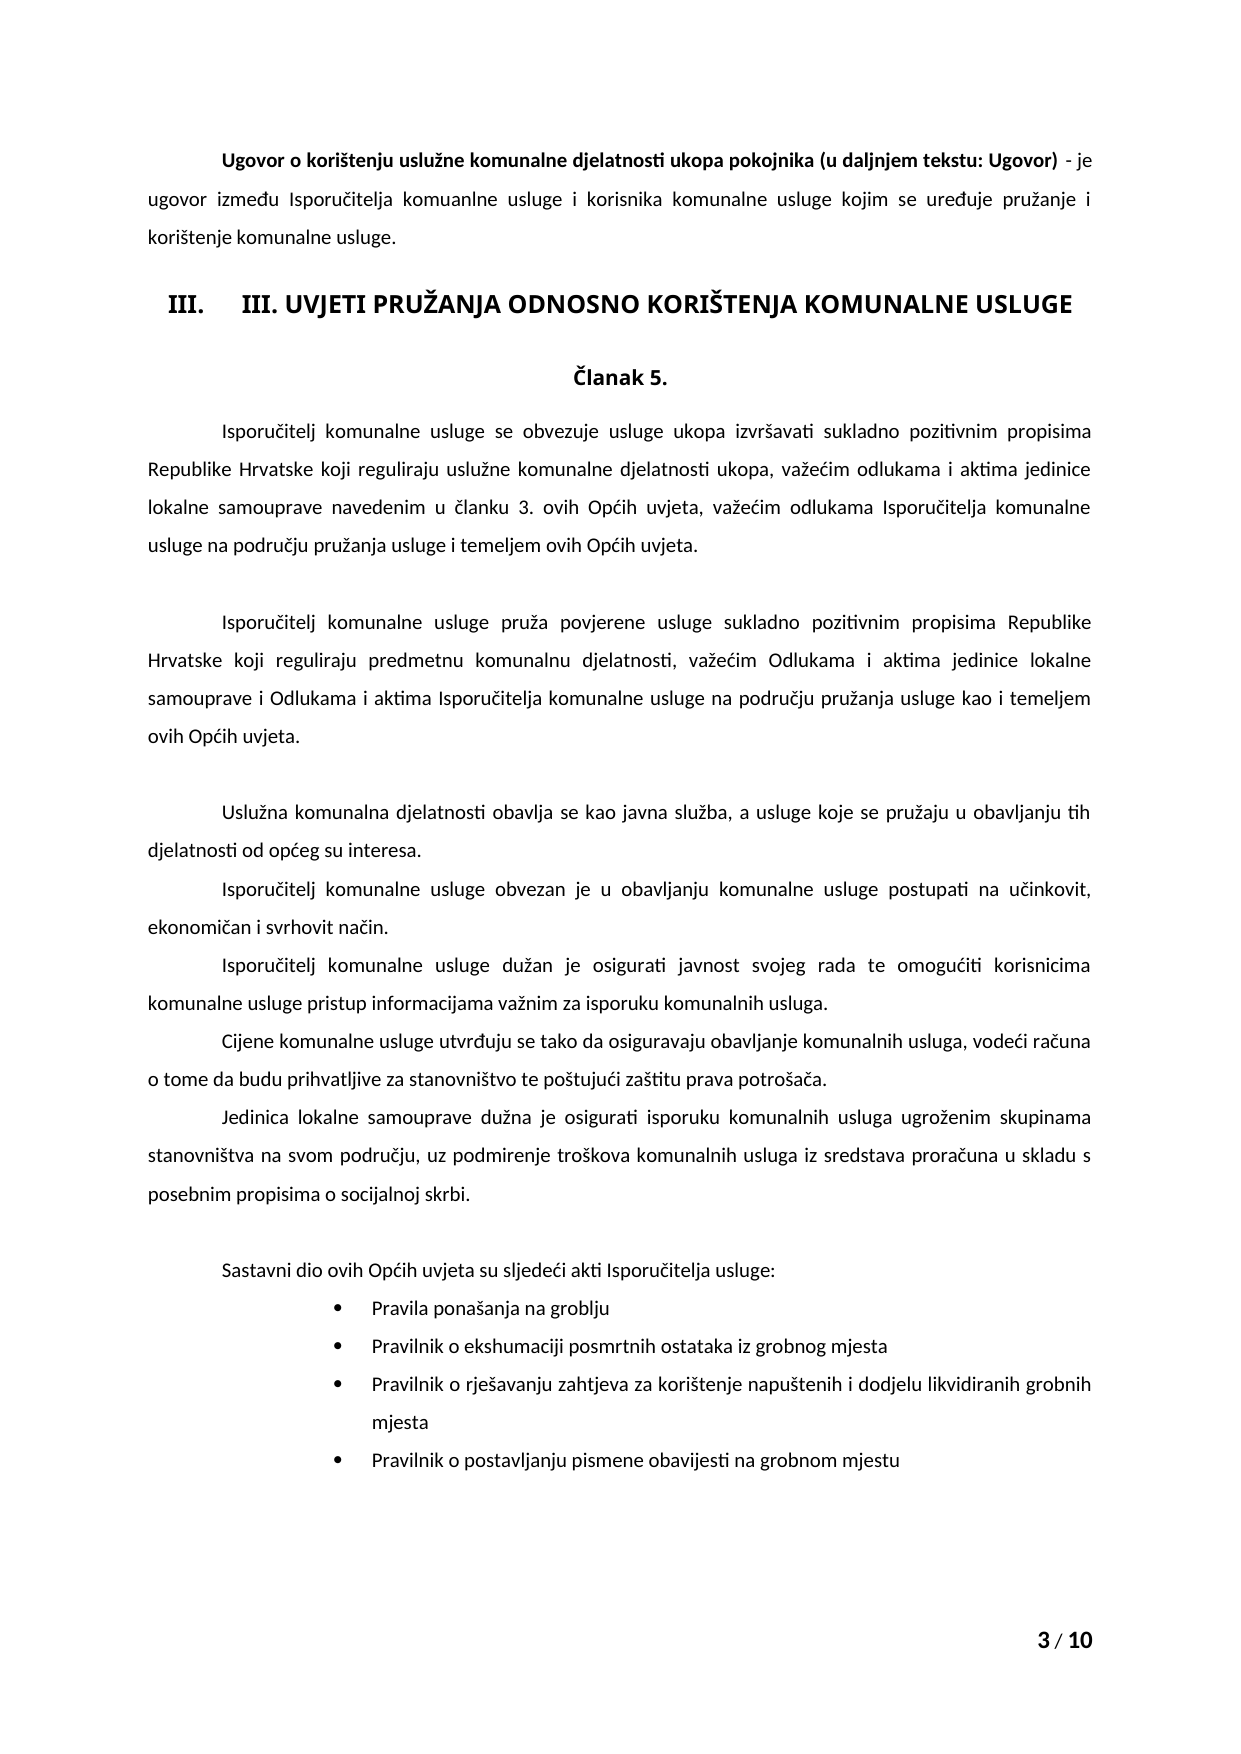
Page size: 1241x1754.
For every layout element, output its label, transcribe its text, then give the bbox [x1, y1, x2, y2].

text Uslužna komunalna djelatnosti obavlja se kao javna služba, a usluge koje se pružaju u obavljanju tih djelatnosti od općeg su interesa. [148, 799, 1092, 863]
text Jedinica lokalne samouprave dužna je osigurati isporuku komunalnih usluga ugroženim skupinama stanovništva na svom području, uz podmirenje troškova komunalnih usluga iz sredstava proračuna u skladu s posebnim propisima o socijalnoj skrbi. [148, 1104, 1092, 1206]
text Cijene komunalne usluge utvrđuju se tako da osiguravaju obavljanje komunalnih usluga, vodeći računa o tome da budu prihvatljive za stanovništvo te poštujući zaštitu prava potrošača. [148, 1028, 1092, 1092]
subtitle III. UVJETI PRUŽANJA ODNOSNO KORIŠTENJA KOMUNALNE USLUGE [185, 287, 1092, 321]
list Pravilnik o ekshumaciji posmrtnih ostataka iz grobnog mjesta [334, 1333, 1092, 1359]
text Sastavni dio ovih Općih uvjeta su sljedeći akti Isporučitelja usluge: [148, 1257, 1092, 1282]
text Isporučitelj komunalne usluge obvezan je u obavljanju komunalne usluge postupati na učinkovit, ekonomičan i svrhovit način. [148, 876, 1092, 939]
text Isporučitelj komunalne usluge pruža povjerene usluge sukladno pozitivnim propisima Republike Hrvatske koji reguliraju predmetnu komunalnu djelatnosti, važećim Odlukama i aktima jedinice lokalne samouprave i Odlukama i aktima Isporučitelja komunalne usluge na području pružanja usluge kao i temeljem ovih Općih uvjeta. [148, 609, 1092, 749]
subtitle Članak 5. [148, 363, 1092, 392]
list Pravila ponašanja na groblju [334, 1295, 1092, 1321]
text Isporučitelj komunalne usluge dužan je osigurati javnost svojeg rada te omogućiti korisnicima komunalne usluge pristup informacijama važnim za isporuku komunalnih usluga. [148, 952, 1092, 1016]
list Pravilnik o postavljanju pismene obavijesti na grobnom mjestu [334, 1448, 1092, 1473]
text Ugovor o korištenju uslužne komunalne djelatnosti ukopa pokojnika (u daljnjem tekstu: Ugovor) - je ugovor između Isporučitelja komuanlne usluge i korisnika komunalne usluge kojim se uređuje pružanje i korištenje komunalne usluge. [148, 148, 1092, 249]
list Pravilnik o rješavanju zahtjeva za korištenje napuštenih i dodjelu likvidiranih grobnih mjesta [334, 1371, 1092, 1435]
text Isporučitelj komunalne usluge se obvezuje usluge ukopa izvršavati sukladno pozitivnim propisima Republike Hrvatske koji reguliraju uslužne komunalne djelatnosti ukopa, važećim odlukama i aktima jedinice lokalne samouprave navedenim u članku 3. ovih Općih uvjeta, važećim odlukama Isporučitelja komunalne usluge na području pružanja usluge i temeljem ovih Općih uvjeta. [148, 418, 1092, 558]
